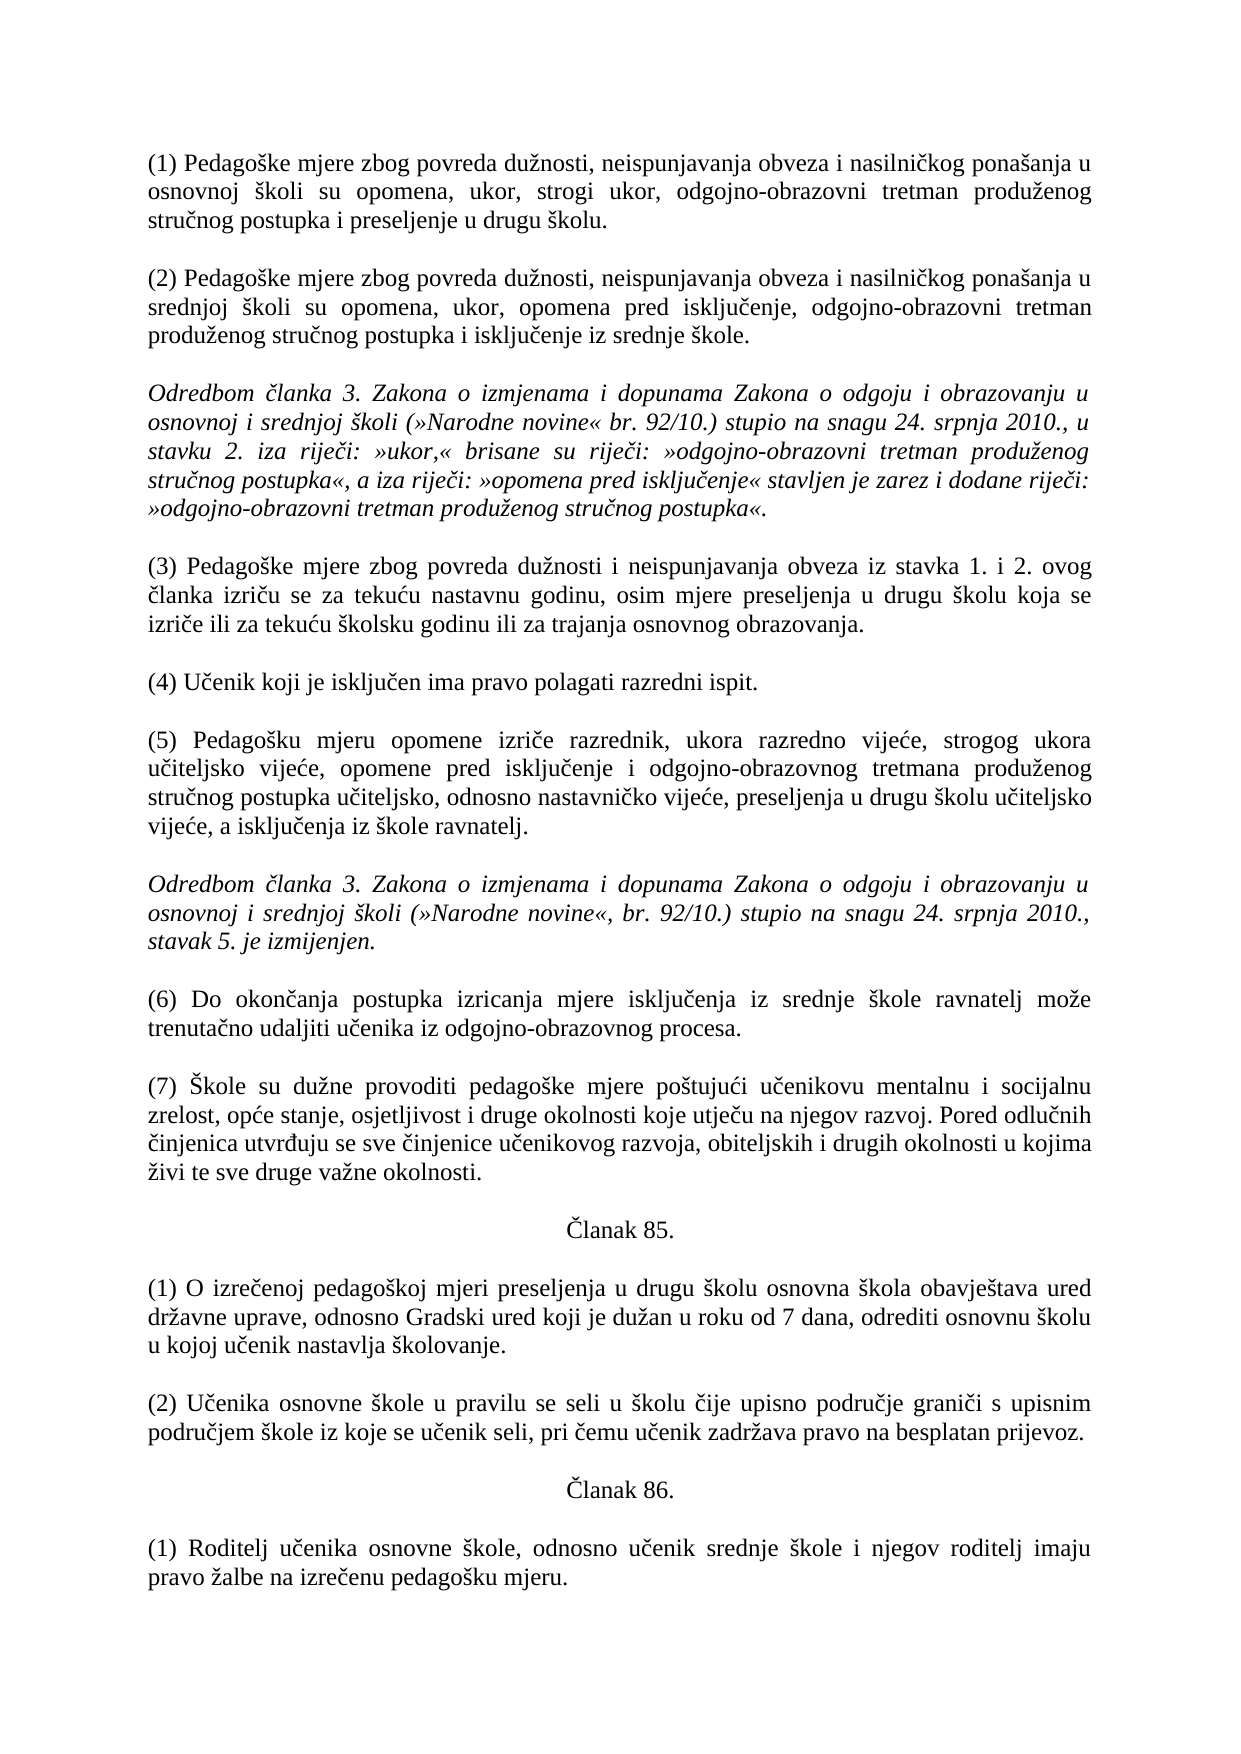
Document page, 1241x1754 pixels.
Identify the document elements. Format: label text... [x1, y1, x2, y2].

text Članak 86. [148, 1475, 1093, 1504]
text (5) Pedagošku mjeru opomene izriče razrednik, ukora razredno vijeće, strogog ukora učiteljsko vijeće, opomene pred isključenje i odgojno-obrazovnog tretmana produženog stručnog postupka učiteljsko, odnosno nastavničko vijeće, preseljenja u drugu školu učiteljsko vijeće, a isključenja iz škole ravnatelj. [148, 725, 1093, 840]
text (4) Učenik koji je isključen ima pravo polagati razredni ispit. [148, 667, 1093, 696]
text (1) Pedagoške mjere zbog povreda dužnosti, neispunjavanja obveza i nasilničkog ponašanja u osnovnoj školi su opomena, ukor, strogi ukor, odgojno-obrazovni tretman produženog stručnog postupka i preseljenje u drugu školu. [148, 148, 1093, 234]
text (2) Učenika osnovne škole u pravilu se seli u školu čije upisno područje graniči s upisnim područjem škole iz koje se učenik seli, pri čemu učenik zadržava pravo na besplatan prijevoz. [148, 1388, 1093, 1446]
text (1) O izrečenoj pedagoškoj mjeri preseljenja u drugu školu osnovna škola obavještava ured državne uprave, odnosno Gradski ured koji je dužan u roku od 7 dana, odrediti osnovnu školu u kojoj učenik nastavlja školovanje. [148, 1273, 1093, 1359]
text (2) Pedagoške mjere zbog povreda dužnosti, neispunjavanja obveza i nasilničkog ponašanja u srednjoj školi su opomena, ukor, opomena pred isključenje, odgojno-obrazovni tretman produženog stručnog postupka i isključenje iz srednje škole. [148, 263, 1093, 349]
text (7) Škole su dužne provoditi pedagoške mjere poštujući učenikovu mentalnu i socijalnu zrelost, opće stanje, osjetljivost i druge okolnosti koje utječu na njegov razvoj. Pored odlučnih činjenica utvrđuju se sve činjenice učenikovog razvoja, obiteljskih i drugih okolnosti u kojima živi te sve druge važne okolnosti. [148, 1071, 1093, 1186]
text (3) Pedagoške mjere zbog povreda dužnosti i neispunjavanja obveza iz stavka 1. i 2. ovog članka izriču se za tekuću nastavnu godinu, osim mjere preseljenja u drugu školu koja se izriče ili za tekuću školsku godinu ili za trajanja osnovnog obrazovanja. [148, 551, 1093, 638]
text (1) Roditelj učenika osnovne škole, odnosno učenik srednje škole i njegov roditelj imaju pravo žalbe na izrečenu pedagošku mjeru. [148, 1533, 1093, 1591]
text Odredbom članka 3. Zakona o izmjenama i dopunama Zakona o odgoju i obrazovanju u osnovnoj i srednjoj školi (»Narodne novine«, br. 92/10.) stupio na snagu 24. srpnja 2010., stavak 5. je izmijenjen. [148, 869, 1093, 955]
text Odredbom članka 3. Zakona o izmjenama i dopunama Zakona o odgoju i obrazovanju u osnovnoj i srednjoj školi (»Narodne novine« br. 92/10.) stupio na snagu 24. srpnja 2010., u stavku 2. iza riječi: »ukor,« brisane su riječi: »odgojno-obrazovni tretman produženog stručnog postupka«, a iza riječi: »opomena pred isključenje« stavljen je zarez i dodane riječi: »odgojno-obrazovni tretman produženog stručnog postupka«. [148, 378, 1093, 522]
text (6) Do okončanja postupka izricanja mjere isključenja iz srednje škole ravnatelj može trenutačno udaljiti učenika iz odgojno-obrazovnog procesa. [148, 984, 1093, 1042]
text Članak 85. [148, 1215, 1093, 1244]
